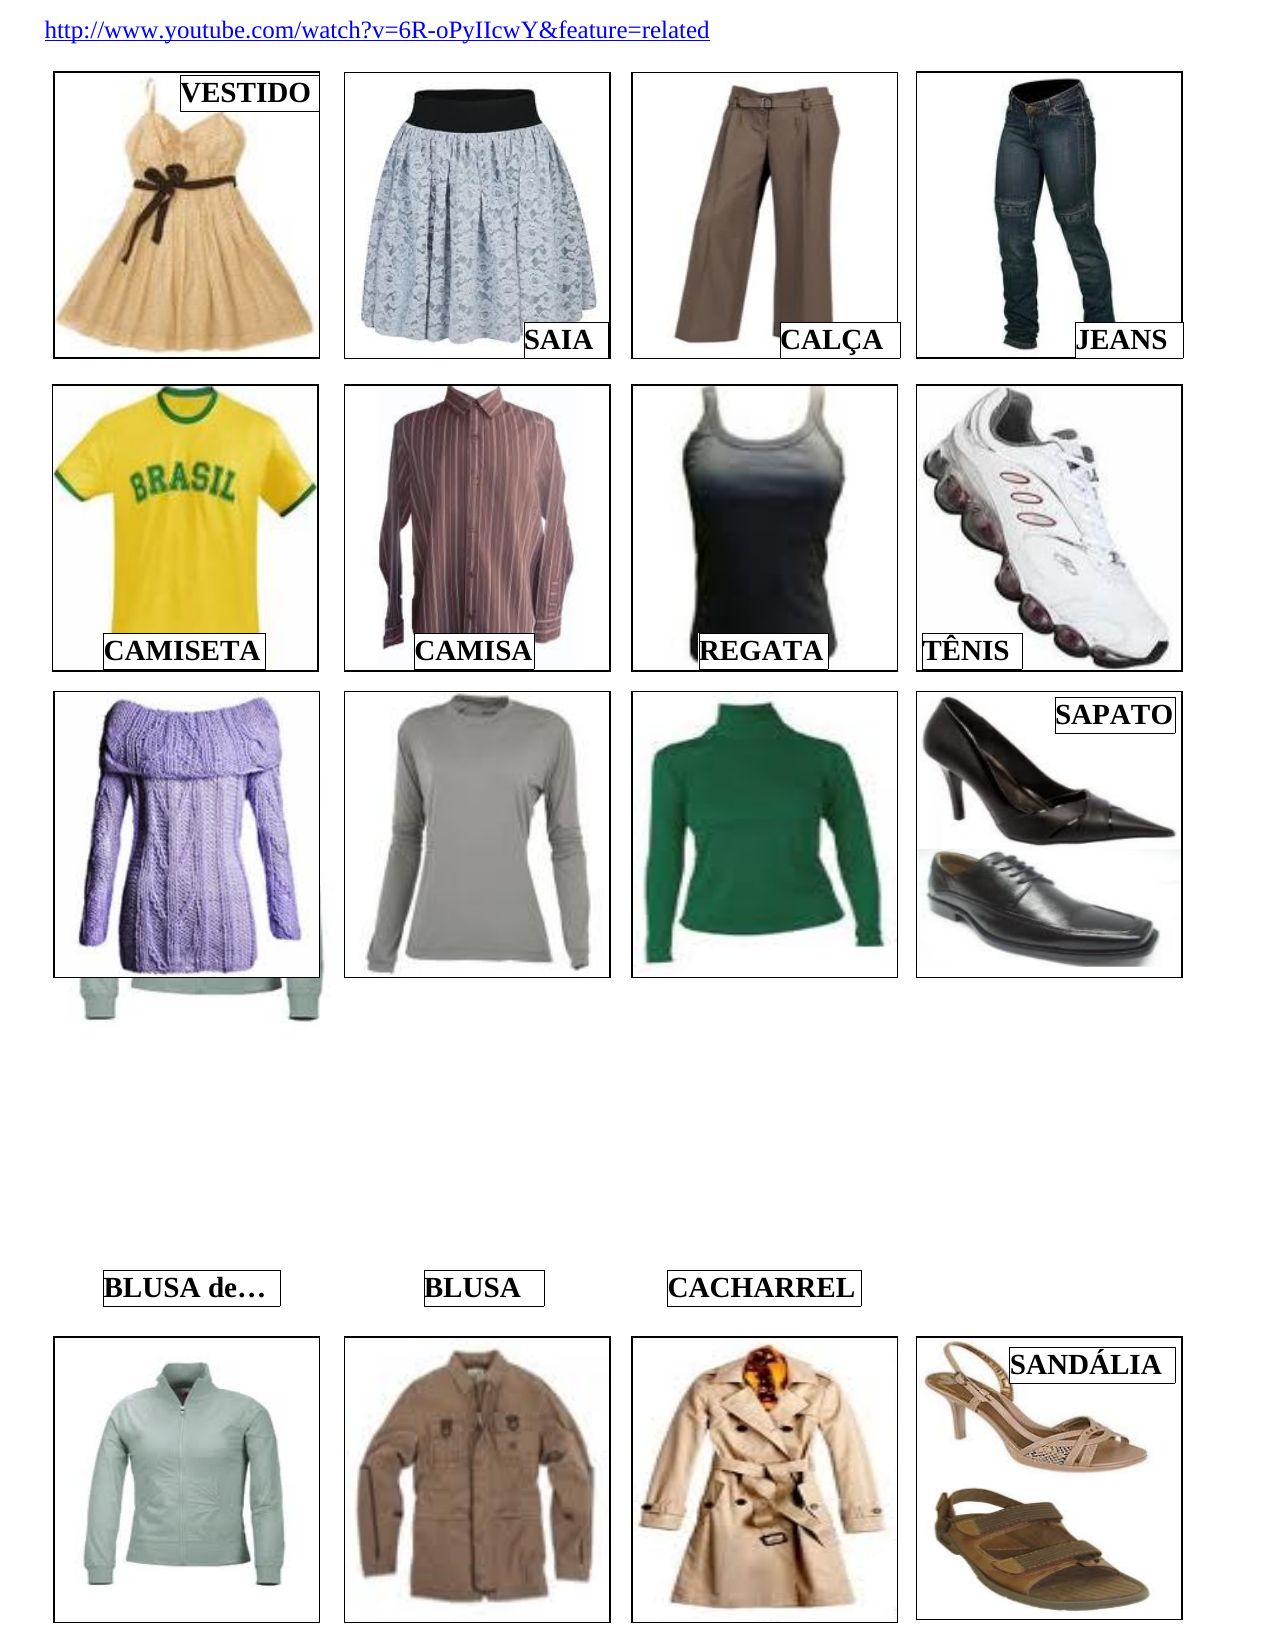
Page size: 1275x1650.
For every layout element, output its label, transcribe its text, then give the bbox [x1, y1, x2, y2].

picture [633, 386, 897, 670]
picture [55, 73, 319, 357]
text http://www.youtube.com/watch?v=6R-oPyIIcwY&feature=related [44, 15, 1196, 43]
picture [345, 386, 609, 670]
picture [917, 692, 1181, 977]
picture [633, 1338, 897, 1622]
picture [633, 692, 897, 977]
picture [917, 386, 1181, 670]
picture [53, 386, 317, 670]
picture [633, 73, 897, 358]
picture [345, 73, 609, 358]
picture [917, 1338, 1181, 1619]
picture [345, 692, 609, 977]
picture [55, 1338, 319, 1622]
picture [44, 685, 365, 1070]
picture [917, 73, 1181, 357]
picture [345, 1338, 609, 1622]
